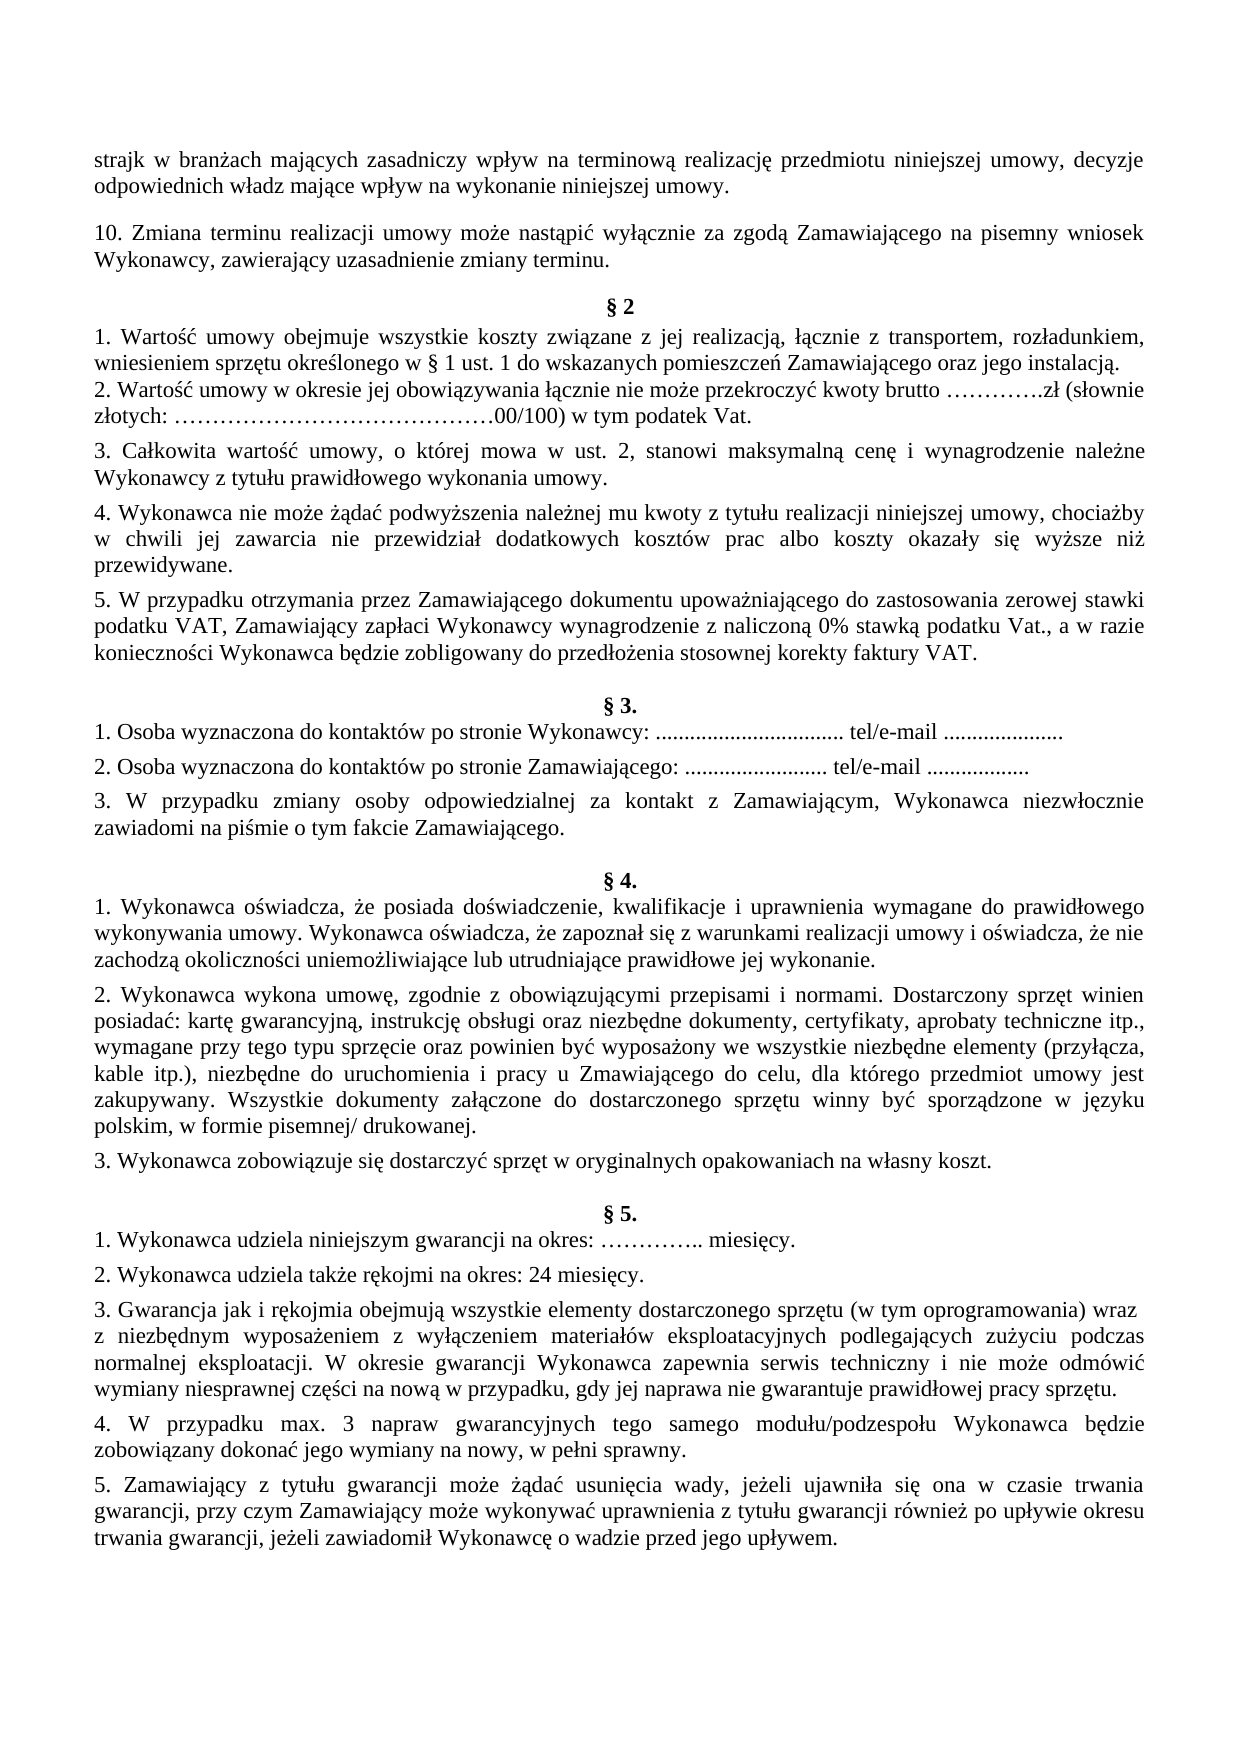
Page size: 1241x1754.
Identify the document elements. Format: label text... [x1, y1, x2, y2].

text § 4. [94, 867, 1146, 893]
text 10. Zmiana terminu realizacji umowy może nastąpić wyłącznie za zgodą Zamawiającego na pisemny wniosek Wykonawcy, zawierający uzasadnienie zmiany terminu. [94, 219, 1146, 272]
text § 3. [94, 692, 1146, 718]
text 5. W przypadku otrzymania przez Zamawiającego dokumentu upoważniającego do zastosowania zerowej stawki podatku VAT, Zamawiający zapłaci Wykonawcy wynagrodzenie z naliczoną 0% stawką podatku Vat., a w razie konieczności Wykonawca będzie zobligowany do przedłożenia stosownej korekty faktury VAT. [94, 586, 1146, 665]
text 1. Wykonawca oświadcza, że posiada doświadczenie, kwalifikacje i uprawnienia wymagane do prawidłowego wykonywania umowy. Wykonawca oświadcza, że zapoznał się z warunkami realizacji umowy i oświadcza, że nie zachodzą okoliczności uniemożliwiające lub utrudniające prawidłowe jej wykonanie. [94, 893, 1146, 972]
text § 2 [94, 293, 1146, 319]
text 1. Wykonawca udziela niniejszym gwarancji na okres: ………….. miesięcy. [94, 1227, 1146, 1253]
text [94, 146, 1146, 198]
text 5. Zamawiający z tytułu gwarancji może żądać usunięcia wady, jeżeli ujawniła się ona w czasie trwania gwarancji, przy czym Zamawiający może wykonywać uprawnienia z tytułu gwarancji również po upływie okresu trwania gwarancji, jeżeli zawiadomił Wykonawcę o wadzie przed jego upływem. [94, 1471, 1146, 1550]
text 2. Wykonawca wykona umowę, zgodnie z obowiązującymi przepisami i normami. Dostarczony sprzęt winien posiadać: kartę gwarancyjną, instrukcję obsługi oraz niezbędne dokumenty, certyfikaty, aprobaty techniczne itp., wymagane przy tego typu sprzęcie oraz powinien być wyposażony we wszystkie niezbędne elementy (przyłącza, kable itp.), niezbędne do uruchomienia i pracy u Zmawiającego do celu, dla którego przedmiot umowy jest zakupywany. Wszystkie dokumenty załączone do dostarczonego sprzętu winny być sporządzone w języku polskim, w formie pisemnej/ drukowanej. [94, 981, 1146, 1139]
text § 5. [94, 1200, 1146, 1227]
text 1. Wartość umowy obejmuje wszystkie koszty związane z jej realizacją, łącznie z transportem, rozładunkiem, wniesieniem sprzętu określonego w § 1 ust. 1 do wskazanych pomieszczeń Zamawiającego oraz jego instalacją. [94, 323, 1146, 376]
text 2. Wykonawca udziela także rękojmi na okres: 24 miesięcy. [94, 1261, 1146, 1288]
text 2. Wartość umowy w okresie jej obowiązywania łącznie nie może przekroczyć kwoty brutto ………….zł (słownie złotych: ……………………………………00/100) w tym podatek Vat. [94, 376, 1146, 428]
text 1. Osoba wyznaczona do kontaktów po stronie Wykonawcy: ................................. tel/e-mail ..................... [94, 718, 1146, 744]
text 2. Osoba wyznaczona do kontaktów po stronie Zamawiającego: ......................... tel/e-mail .................. [94, 753, 1146, 779]
text 3. Wykonawca zobowiązuje się dostarczyć sprzęt w oryginalnych opakowaniach na własny koszt. [94, 1147, 1146, 1174]
text 3. W przypadku zmiany osoby odpowiedzialnej za kontakt z Zamawiającym, Wykonawca niezwłocznie zawiadomi na piśmie o tym fakcie Zamawiającego. [94, 788, 1146, 840]
text 3. Gwarancja jak i rękojmia obejmują wszystkie elementy dostarczonego sprzętu (w tym oprogramowania) wraz z niezbędnym wyposażeniem z wyłączeniem materiałów eksploatacyjnych podlegających zużyciu podczas normalnej eksploatacji. W okresie gwarancji Wykonawca zapewnia serwis techniczny i nie może odmówić wymiany niesprawnej części na nową w przypadku, gdy jej naprawa nie gwarantuje prawidłowej pracy sprzętu. [94, 1296, 1146, 1402]
text 3. Całkowita wartość umowy, o której mowa w ust. 2, stanowi maksymalną cenę i wynagrodzenie należne Wykonawcy z tytułu prawidłowego wykonania umowy. [94, 437, 1146, 490]
text 4. W przypadku max. 3 napraw gwarancyjnych tego samego modułu/podzespołu Wykonawca będzie zobowiązany dokonać jego wymiany na nowy, w pełni sprawny. [94, 1410, 1146, 1463]
text 4. Wykonawca nie może żądać podwyższenia należnej mu kwoty z tytułu realizacji niniejszej umowy, chociażby w chwili jej zawarcia nie przewidział dodatkowych kosztów prac albo koszty okazały się wyższe niż przewidywane. [94, 498, 1146, 578]
